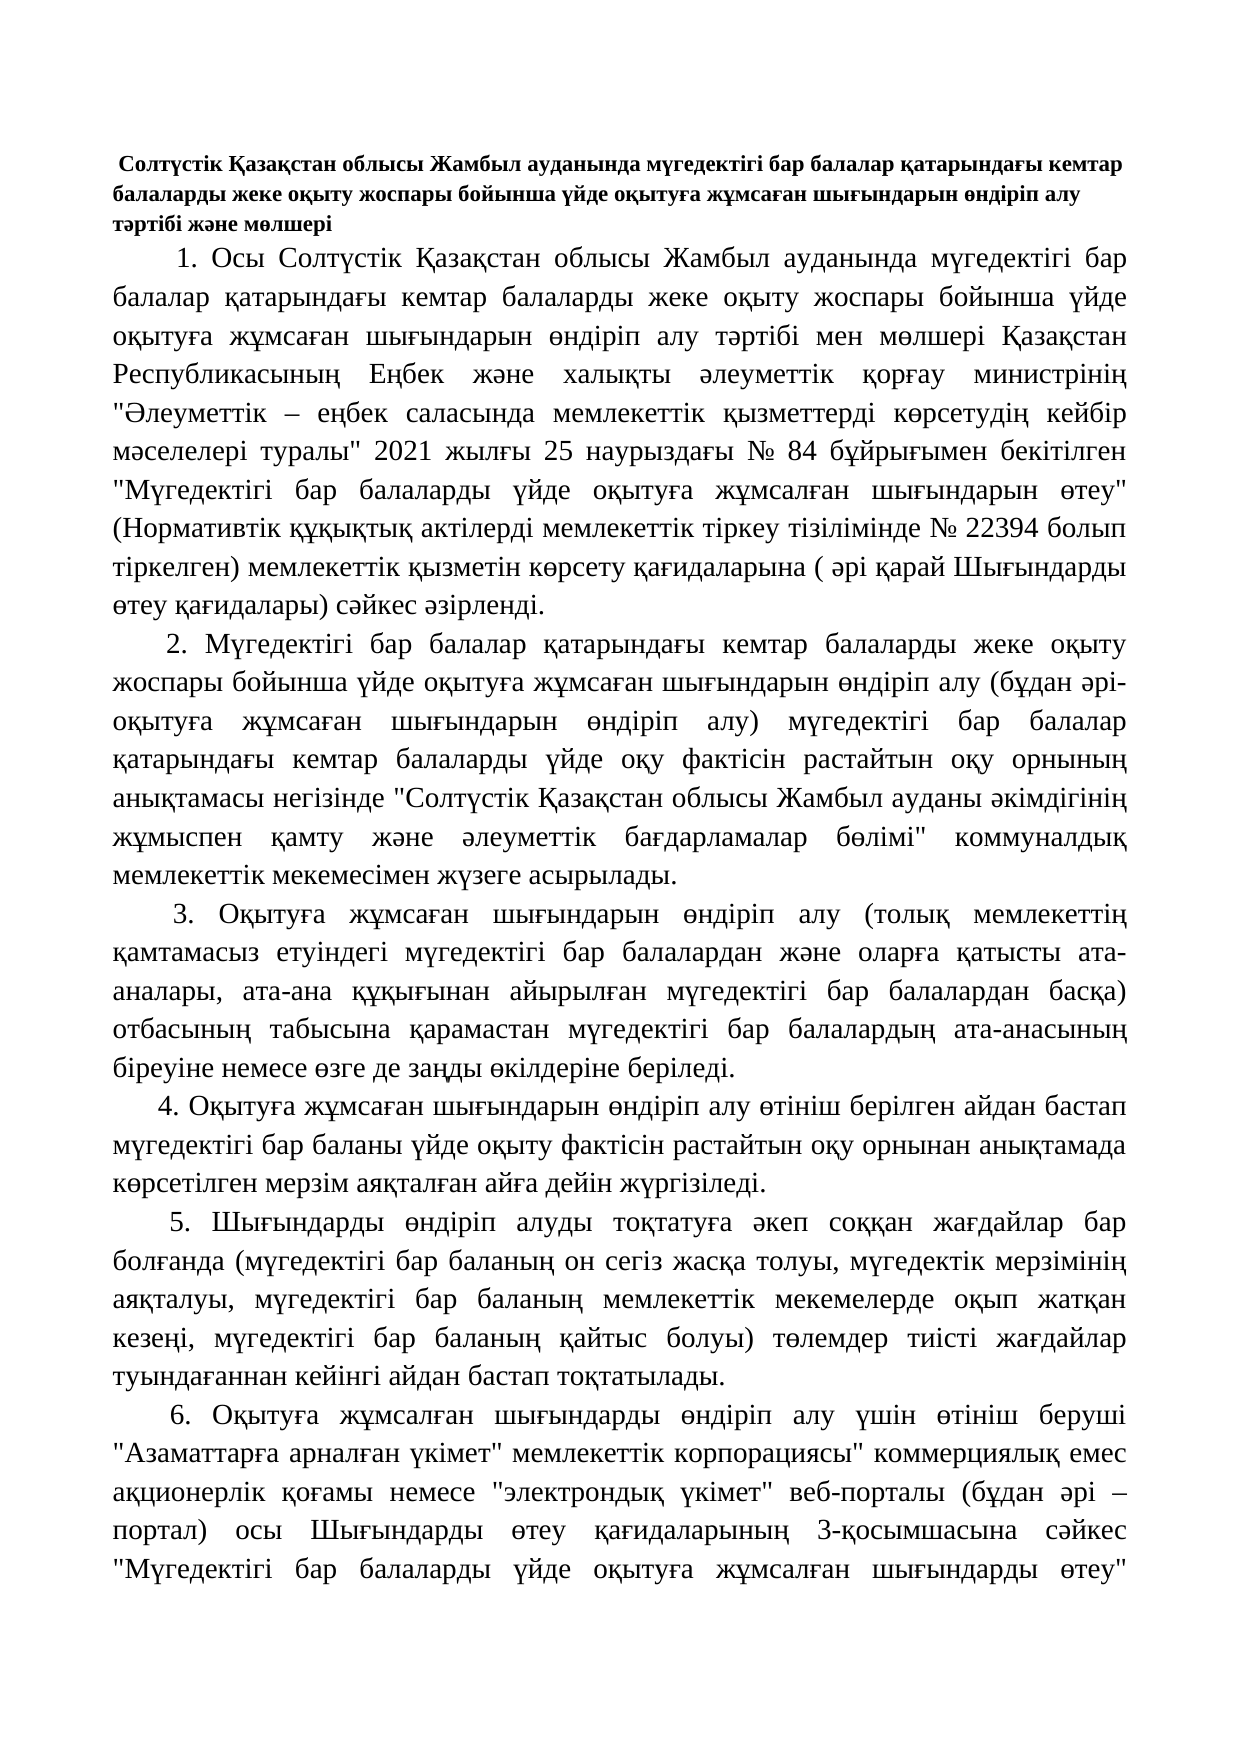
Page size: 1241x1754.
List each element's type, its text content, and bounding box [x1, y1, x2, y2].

text 2. Мүгедектігі бар балалар қатарындағы кемтар балаларды жеке оқыту жоспары бойынша үйде оқытуға жұмсаған шығындарын өндіріп алу (бұдан әрі- оқытуға жұмсаған шығындарын өндіріп алу) мүгедектігі бар балалар қатарындағы кемтар балаларды үйде оқу фактісін растайтын оқу орнының анықтамасы негізінде "Солтүстік Қазақстан облысы Жамбыл ауданы әкімдігінің жұмыспен қамту және әлеуметтік бағдарламалар бөлімі" коммуналдық мемлекеттік мекемесімен жүзеге асырылады. [112, 626, 1128, 891]
text 3. Оқытуға жұмсаған шығындарын өндіріп алу (толық мемлекеттің қамтамасыз етуіндегі мүгедектігі бар балалардан және оларға қатысты ата-аналары, ата-ана құқығынан айырылған мүгедектігі бар балалардан басқа) отбасының табысына қарамастан мүгедектігі бар балалардың ата-анасының біреуіне немесе өзге де заңды өкілдеріне беріледі. [112, 896, 1128, 1083]
text Солтүстік Қазақстан облысы Жамбыл ауданында мүгедектігі бар балалар қатарындағы кемтар балаларды жеке оқыту жоспары бойынша үйде оқытуға жұмсаған шығындарын өндіріп алу тәртібі және мөлшері [112, 150, 1128, 237]
text 5. Шығындарды өндіріп алуды тоқтатуға әкеп соққан жағдайлар бар болғанда (мүгедектігі бар баланың он сегіз жасқа толуы, мүгедектік мерзімінің аяқталуы, мүгедектігі бар баланың мемлекеттік мекемелерде оқып жатқан кезеңі, мүгедектігі бар баланың қайтыс болуы) төлемдер тиісті жағдайлар туындағаннан кейінгі айдан бастап тоқтатылады. [112, 1204, 1128, 1392]
text 1. Осы Солтүстік Қазақстан облысы Жамбыл ауданында мүгедектігі бар балалар қатарындағы кемтар балаларды жеке оқыту жоспары бойынша үйде оқытуға жұмсаған шығындарын өндіріп алу тәртібі мен мөлшері Қазақстан Республикасының Еңбек және халықты әлеуметтік қорғау министрінің "Әлеуметтік – еңбек саласында мемлекеттік қызметтерді көрсетудің кейбір мәселелері туралы" 2021 жылғы 25 наурыздағы № 84 бұйрығымен бекітілген "Мүгедектігі бар балаларды үйде оқытуға жұмсалған шығындарын өтеу" (Нормативтік құқықтық актілерді мемлекеттік тіркеу тізілімінде № 22394 болып тіркелген) мемлекеттік қызметін көрсету қағидаларына ( әрі қарай Шығындарды өтеу қағидалары) сәйкес әзірленді. [112, 241, 1128, 621]
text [112, 1397, 1128, 1584]
text 4. Оқытуға жұмсаған шығындарын өндіріп алу өтініш берілген айдан бастап мүгедектігі бар баланы үйде оқыту фактісін растайтын оқу орнынан анықтамада көрсетілген мерзім аяқталған айға дейін жүргізіледі. [112, 1088, 1128, 1199]
